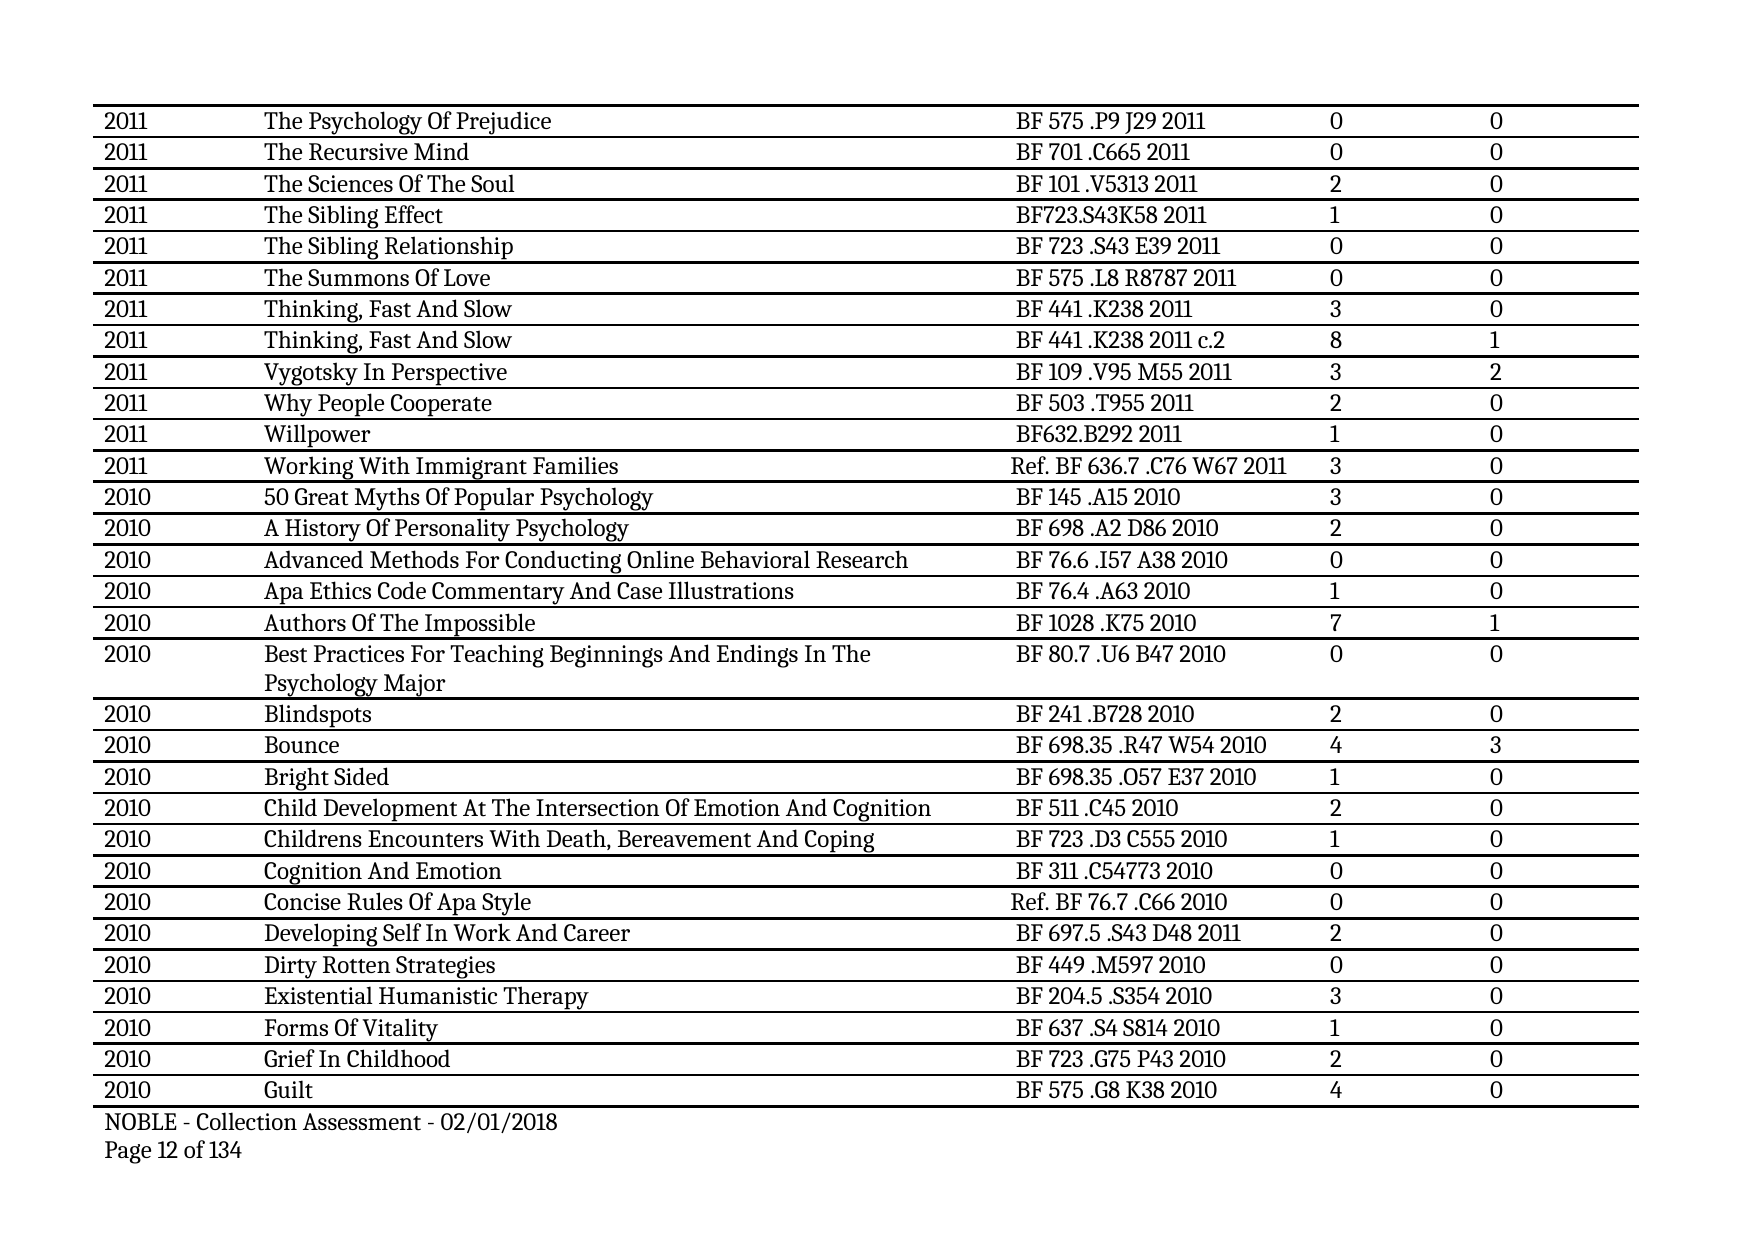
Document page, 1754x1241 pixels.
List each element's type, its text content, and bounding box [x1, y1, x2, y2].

table_cell BF 698.35 .O57 E37 2010 [999, 763, 1319, 791]
table_cell BF 145 .A15 2010 [999, 483, 1319, 512]
table_cell 0 [1479, 1076, 1638, 1105]
table_cell Existential Humanistic Therapy [253, 982, 999, 1011]
table_cell BF 503 .T955 2011 [999, 389, 1319, 418]
table_cell 2011 [93, 107, 253, 136]
table_cell 0 [1479, 170, 1638, 198]
table_cell BF 575 .L8 R8787 2011 [999, 264, 1319, 292]
table_cell BF 723 .D3 C555 2010 [999, 825, 1319, 854]
table_cell 2 [1319, 170, 1478, 198]
table_cell 0 [1319, 857, 1478, 885]
table_cell 1 [1479, 608, 1638, 637]
table_cell 2 [1319, 515, 1478, 543]
table_cell BF 697.5 .S43 D48 2011 [999, 920, 1319, 948]
table_cell 3 [1319, 483, 1478, 512]
table_cell Concise Rules Of Apa Style [253, 888, 999, 917]
table_cell 3 [1479, 731, 1638, 760]
table_cell 3 [1319, 452, 1478, 480]
table_cell 2011 [93, 326, 253, 355]
table_cell Working With Immigrant Families [253, 452, 999, 480]
table_cell 2 [1319, 700, 1478, 729]
table_cell BF 1028 .K75 2010 [999, 608, 1319, 637]
table_cell 0 [1479, 295, 1638, 324]
table_cell Cognition And Emotion [253, 857, 999, 885]
table_cell BF 204.5 .S354 2010 [999, 982, 1319, 1011]
table_cell 4 [1319, 731, 1478, 760]
table_cell 0 [1319, 232, 1478, 261]
table_cell BF 311 .C54773 2010 [999, 857, 1319, 885]
table_cell A History Of Personality Psychology [253, 515, 999, 543]
table_cell The Psychology Of Prejudice [253, 107, 999, 136]
table_cell Advanced Methods For Conducting Online Behavioral Research [253, 546, 999, 574]
table_cell 2 [1319, 794, 1478, 823]
table_cell Child Development At The Intersection Of Emotion And Cognition [253, 794, 999, 823]
table_cell 3 [1319, 982, 1478, 1011]
table_cell 0 [1479, 452, 1638, 480]
table_cell Thinking, Fast And Slow [253, 326, 999, 355]
table_cell Grief In Childhood [253, 1045, 999, 1073]
table_cell 0 [1479, 794, 1638, 823]
table_cell 2011 [93, 138, 253, 167]
table_cell 0 [1479, 700, 1638, 729]
table_cell 2 [1319, 1045, 1478, 1073]
table_cell 1 [1319, 825, 1478, 854]
table_cell 2 [1319, 389, 1478, 418]
table_cell 0 [1479, 546, 1638, 574]
table_cell 2010 [93, 483, 253, 512]
table_cell 4 [1319, 1076, 1478, 1105]
table_cell 2010 [93, 640, 253, 697]
table_cell BF 76.6 .I57 A38 2010 [999, 546, 1319, 574]
table_cell 2010 [93, 763, 253, 791]
table_cell 0 [1479, 515, 1638, 543]
table_cell 1 [1319, 420, 1478, 449]
table_cell Why People Cooperate [253, 389, 999, 418]
table_cell 3 [1319, 358, 1478, 386]
table_cell BF 80.7 .U6 B47 2010 [999, 640, 1319, 697]
table_cell Developing Self In Work And Career [253, 920, 999, 948]
table_cell 1 [1319, 763, 1478, 791]
table_cell BF 698 .A2 D86 2010 [999, 515, 1319, 543]
table_cell Apa Ethics Code Commentary And Case Illustrations [253, 577, 999, 606]
table_cell 2010 [93, 857, 253, 885]
table_cell 2010 [93, 825, 253, 854]
table_cell 2010 [93, 515, 253, 543]
table_cell 2010 [93, 608, 253, 637]
table_cell BF 698.35 .R47 W54 2010 [999, 731, 1319, 760]
table_cell BF 701 .C665 2011 [999, 138, 1319, 167]
table_cell 8 [1319, 326, 1478, 355]
table_cell 0 [1479, 920, 1638, 948]
table_cell BF 723 .S43 E39 2011 [999, 232, 1319, 261]
table_cell 2011 [93, 170, 253, 198]
table_cell 1 [1319, 201, 1478, 229]
table_cell 2011 [93, 452, 253, 480]
table_cell Best Practices For Teaching Beginnings And Endings In The Psychology Major [253, 640, 999, 697]
table_cell 2011 [93, 295, 253, 324]
table_cell Blindspots [253, 700, 999, 729]
table_cell Ref. BF 76.7 .C66 2010 [999, 888, 1319, 917]
table_cell Bounce [253, 731, 999, 760]
table_cell BF 449 .M597 2010 [999, 951, 1319, 979]
table_cell BF723.S43K58 2011 [999, 201, 1319, 229]
table_cell 0 [1479, 420, 1638, 449]
table_cell 2010 [93, 951, 253, 979]
table_cell BF 511 .C45 2010 [999, 794, 1319, 823]
table_cell BF 723 .G75 P43 2010 [999, 1045, 1319, 1073]
table_cell 0 [1319, 264, 1478, 292]
table_cell 7 [1319, 608, 1478, 637]
table_cell Childrens Encounters With Death, Bereavement And Coping [253, 825, 999, 854]
table_cell Forms Of Vitality [253, 1013, 999, 1042]
table_cell The Sibling Relationship [253, 232, 999, 261]
table_cell 0 [1319, 951, 1478, 979]
table_cell 0 [1479, 577, 1638, 606]
table_cell 0 [1479, 107, 1638, 136]
table_cell 2011 [93, 389, 253, 418]
table_cell Authors Of The Impossible [253, 608, 999, 637]
table_cell 2010 [93, 577, 253, 606]
table_cell Bright Sided [253, 763, 999, 791]
table_cell 0 [1479, 825, 1638, 854]
table_cell 2010 [93, 546, 253, 574]
table_cell 2010 [93, 794, 253, 823]
table_cell 0 [1319, 888, 1478, 917]
table_cell 2010 [93, 888, 253, 917]
table_cell Thinking, Fast And Slow [253, 295, 999, 324]
table_cell Guilt [253, 1076, 999, 1105]
table_cell BF 441 .K238 2011 c.2 [999, 326, 1319, 355]
table_cell 2010 [93, 1045, 253, 1073]
table_cell The Sibling Effect [253, 201, 999, 229]
table_cell 0 [1479, 483, 1638, 512]
table_cell BF632.B292 2011 [999, 420, 1319, 449]
table_cell 0 [1479, 640, 1638, 697]
table_cell 0 [1319, 546, 1478, 574]
table_cell Willpower [253, 420, 999, 449]
table_cell 1 [1319, 1013, 1478, 1042]
table_cell The Summons Of Love [253, 264, 999, 292]
table_cell BF 575 .P9 J29 2011 [999, 107, 1319, 136]
table_cell The Sciences Of The Soul [253, 170, 999, 198]
table_cell 0 [1479, 389, 1638, 418]
table_cell Dirty Rotten Strategies [253, 951, 999, 979]
table_cell 2011 [93, 264, 253, 292]
table_cell 0 [1479, 763, 1638, 791]
table_cell 2010 [93, 982, 253, 1011]
table_cell 0 [1479, 232, 1638, 261]
table_cell 0 [1479, 138, 1638, 167]
table_cell The Recursive Mind [253, 138, 999, 167]
table_cell 0 [1479, 982, 1638, 1011]
table_cell 2011 [93, 358, 253, 386]
table_cell BF 109 .V95 M55 2011 [999, 358, 1319, 386]
table_cell 0 [1479, 1013, 1638, 1042]
table_cell BF 575 .G8 K38 2010 [999, 1076, 1319, 1105]
table_cell BF 101 .V5313 2011 [999, 170, 1319, 198]
table_cell 50 Great Myths Of Popular Psychology [253, 483, 999, 512]
table_cell 2 [1479, 358, 1638, 386]
table_cell 0 [1319, 640, 1478, 697]
table_cell 1 [1319, 577, 1478, 606]
table_cell 2010 [93, 1076, 253, 1105]
table_cell BF 441 .K238 2011 [999, 295, 1319, 324]
table_cell 3 [1319, 295, 1478, 324]
table_cell 2010 [93, 700, 253, 729]
table_cell Ref. BF 636.7 .C76 W67 2011 [999, 452, 1319, 480]
table_cell 2010 [93, 731, 253, 760]
table_cell 2010 [93, 1013, 253, 1042]
table_cell 0 [1479, 888, 1638, 917]
table_cell 2011 [93, 232, 253, 261]
table_cell 0 [1479, 951, 1638, 979]
table_cell 0 [1319, 107, 1478, 136]
table_cell 0 [1479, 264, 1638, 292]
table_cell 2 [1319, 920, 1478, 948]
table_cell 1 [1479, 326, 1638, 355]
table_cell 2010 [93, 920, 253, 948]
table_cell 2011 [93, 420, 253, 449]
table_cell 0 [1479, 1045, 1638, 1073]
table_cell 0 [1479, 857, 1638, 885]
table_cell Vygotsky In Perspective [253, 358, 999, 386]
table_cell 2011 [93, 201, 253, 229]
table_cell BF 637 .S4 S814 2010 [999, 1013, 1319, 1042]
table_cell 0 [1319, 138, 1478, 167]
table_cell BF 76.4 .A63 2010 [999, 577, 1319, 606]
table_cell BF 241 .B728 2010 [999, 700, 1319, 729]
table_cell 0 [1479, 201, 1638, 229]
